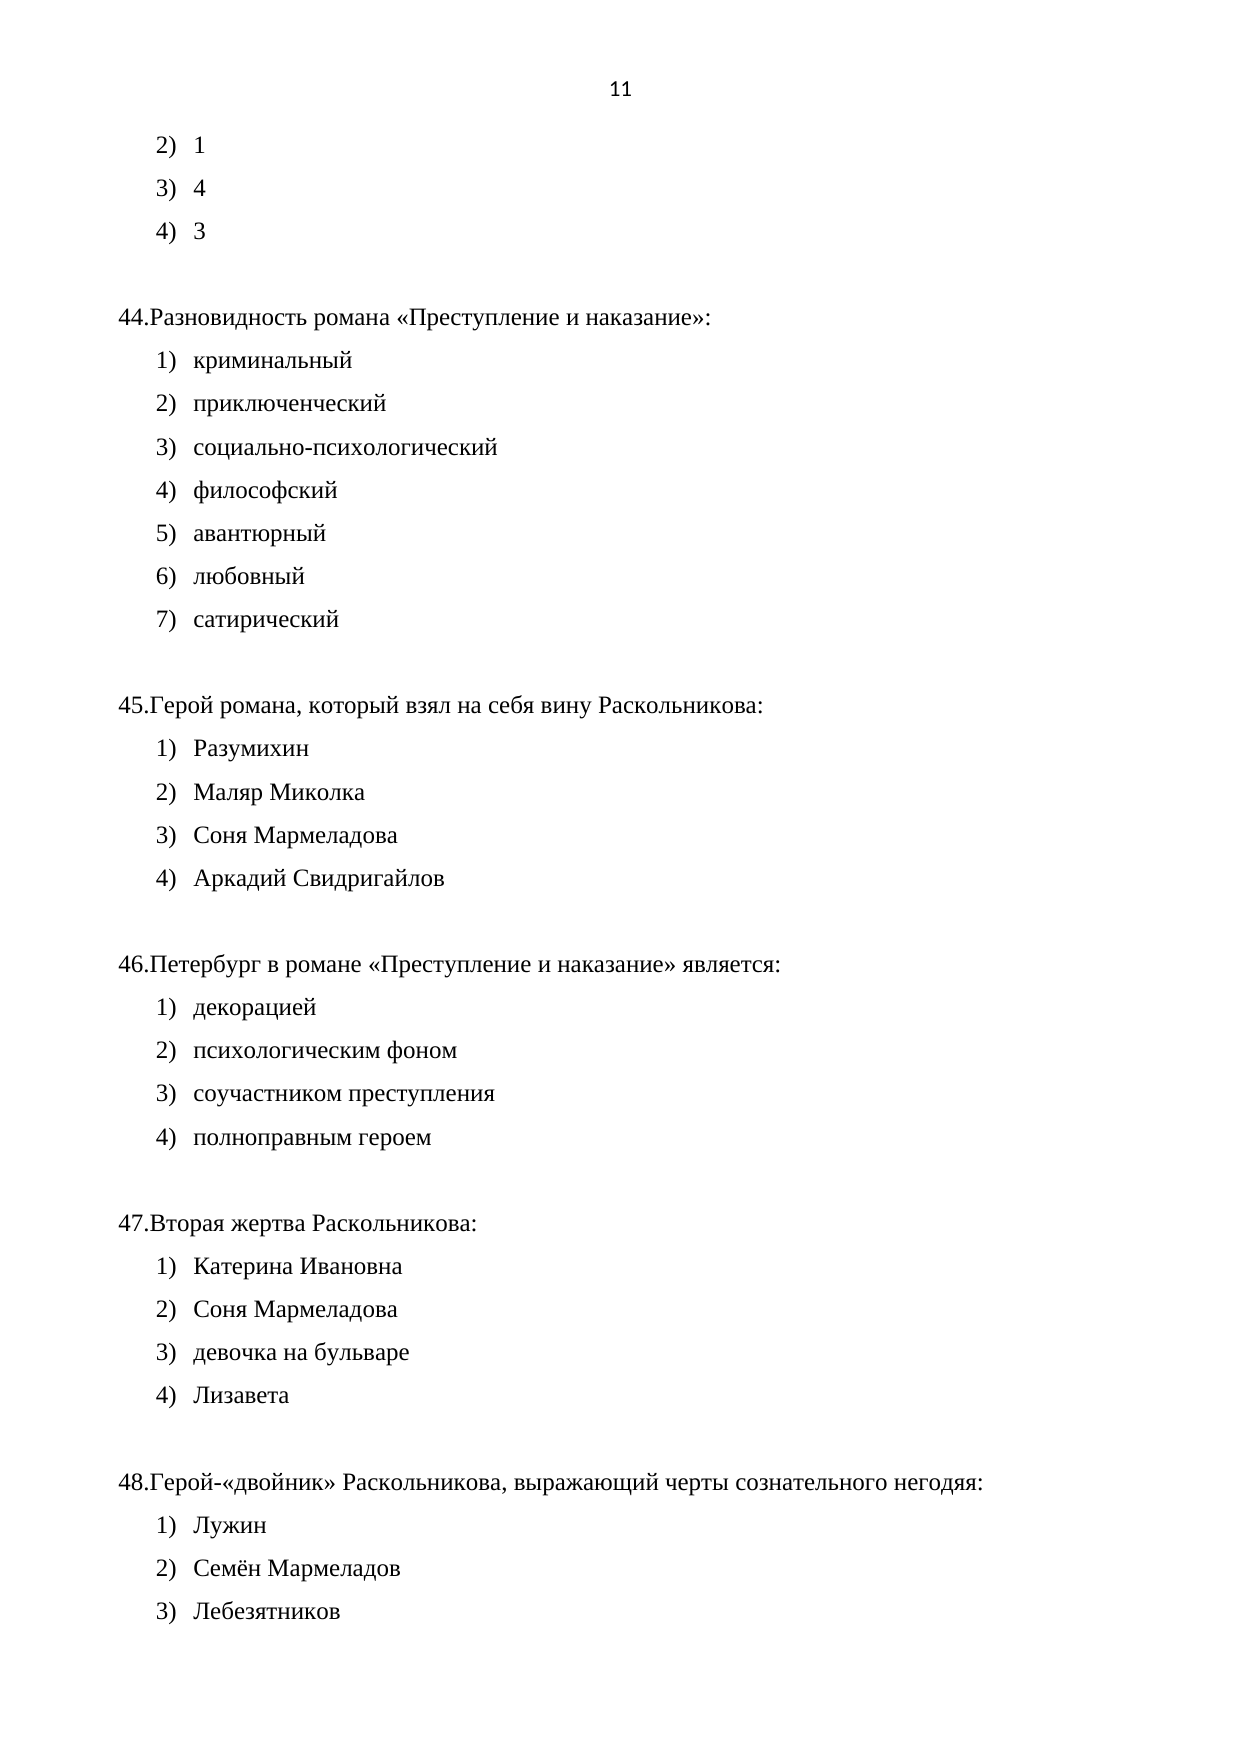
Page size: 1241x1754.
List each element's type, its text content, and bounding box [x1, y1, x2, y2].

list 47.Вторая жертва Раскольникова: [118, 1208, 1122, 1237]
list 45.Герой романа, который взял на себя вину Раскольникова: [118, 690, 1122, 719]
list социально-психологический [156, 432, 1122, 460]
list 44.Разновидность романа «Преступление и наказание»: [118, 302, 1122, 331]
list девочка на бульваре [156, 1337, 1122, 1366]
list 4 [156, 173, 1122, 202]
list Аркадий Свидригайлов [156, 863, 1122, 892]
list Разумихин [156, 733, 1122, 762]
list 1 [156, 130, 1122, 158]
list Маляр Миколка [156, 777, 1122, 805]
list сатирический [156, 604, 1122, 633]
list психологическим фоном [156, 1035, 1122, 1064]
list философский [156, 475, 1122, 503]
list Соня Мармеладова [156, 1294, 1122, 1323]
list Соня Мармеладова [156, 820, 1122, 848]
list Катерина Ивановна [156, 1251, 1122, 1280]
list 48.Герой-«двойник» Раскольникова, выражающий черты сознательного негодяя: [118, 1467, 1122, 1495]
list Лизавета [156, 1380, 1122, 1409]
list 3 [156, 216, 1122, 245]
list соучастником преступления [156, 1078, 1122, 1107]
list Семён Мармеладов [156, 1553, 1122, 1582]
list любовный [156, 561, 1122, 590]
list Лебезятников [156, 1596, 1122, 1625]
list Лужин [156, 1510, 1122, 1538]
list 46.Петербург в романе «Преступление и наказание» является: [118, 949, 1122, 978]
list авантюрный [156, 518, 1122, 547]
list криминальный [156, 345, 1122, 374]
list декорацией [156, 992, 1122, 1021]
list полноправным героем [156, 1122, 1122, 1150]
list приключенческий [156, 388, 1122, 417]
